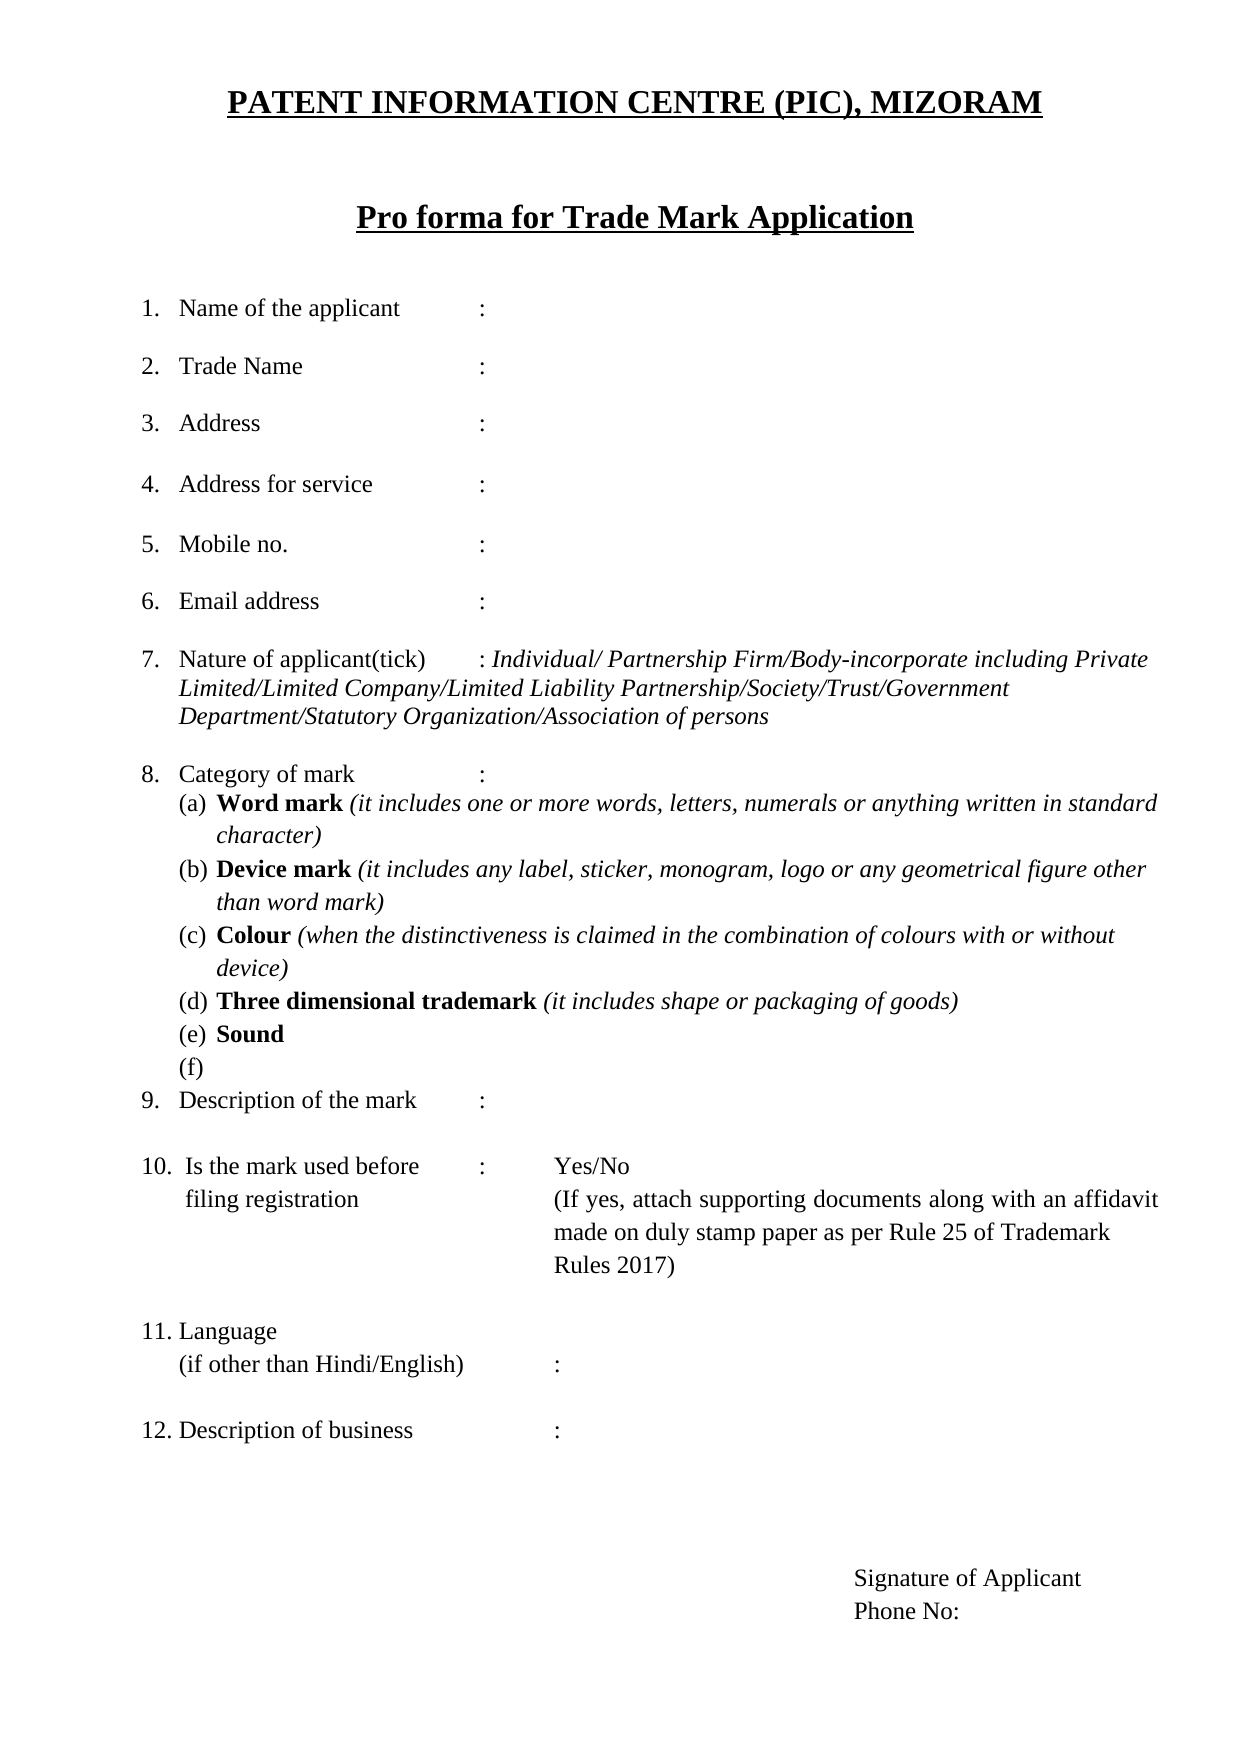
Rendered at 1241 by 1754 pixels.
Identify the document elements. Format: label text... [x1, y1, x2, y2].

list Device mark (it includes any label, sticker, monogram, logo or any geometrical figure other than word mark) [178, 854, 1167, 915]
list Phone No: [816, 1596, 1167, 1625]
text PATENT INFORMATION CENTRE (PIC), MIZORAM [103, 83, 1167, 121]
list 12. Description of business : [141, 1415, 1167, 1444]
list Sound [178, 1019, 1167, 1047]
list Name of the applicant : [141, 293, 1167, 322]
list Three dimensional trademark (it includes shape or packaging of goods) [178, 986, 1167, 1014]
list Trade Name : [141, 351, 1167, 380]
list Address : [141, 408, 1167, 437]
list Nature of applicant(tick) : Individual/ Partnership Firm/Body-incorporate including Private Limited/Limited Company/Limited Liability Partnership/Society/Trust/Government Department/Statutory Organization/Association of persons [141, 644, 1167, 730]
list Category of mark : [141, 759, 1167, 788]
list (if other than Hindi/English) : [141, 1349, 1167, 1378]
list Colour (when the distinctiveness is claimed in the combination of colours with or without device) [178, 920, 1167, 981]
list 9. Description of the mark : [141, 1085, 1167, 1113]
list Address for service : [141, 466, 1167, 500]
list 11. Language [141, 1316, 1167, 1345]
list Mobile no. : [141, 529, 1167, 558]
text Pro forma for Trade Mark Application [103, 198, 1167, 236]
list Email address : [141, 586, 1167, 615]
list 10. Is the mark used before : Yes/No filing registration (If yes, attach supporting documents along with an affidavit made on duly stamp paper as per Rule 25 of Trademark Rules 2017) [141, 1151, 1167, 1279]
list Signature of Applicant [141, 1563, 1167, 1592]
list Word mark (it includes one or more words, letters, numerals or anything written in standard character) [178, 788, 1167, 849]
